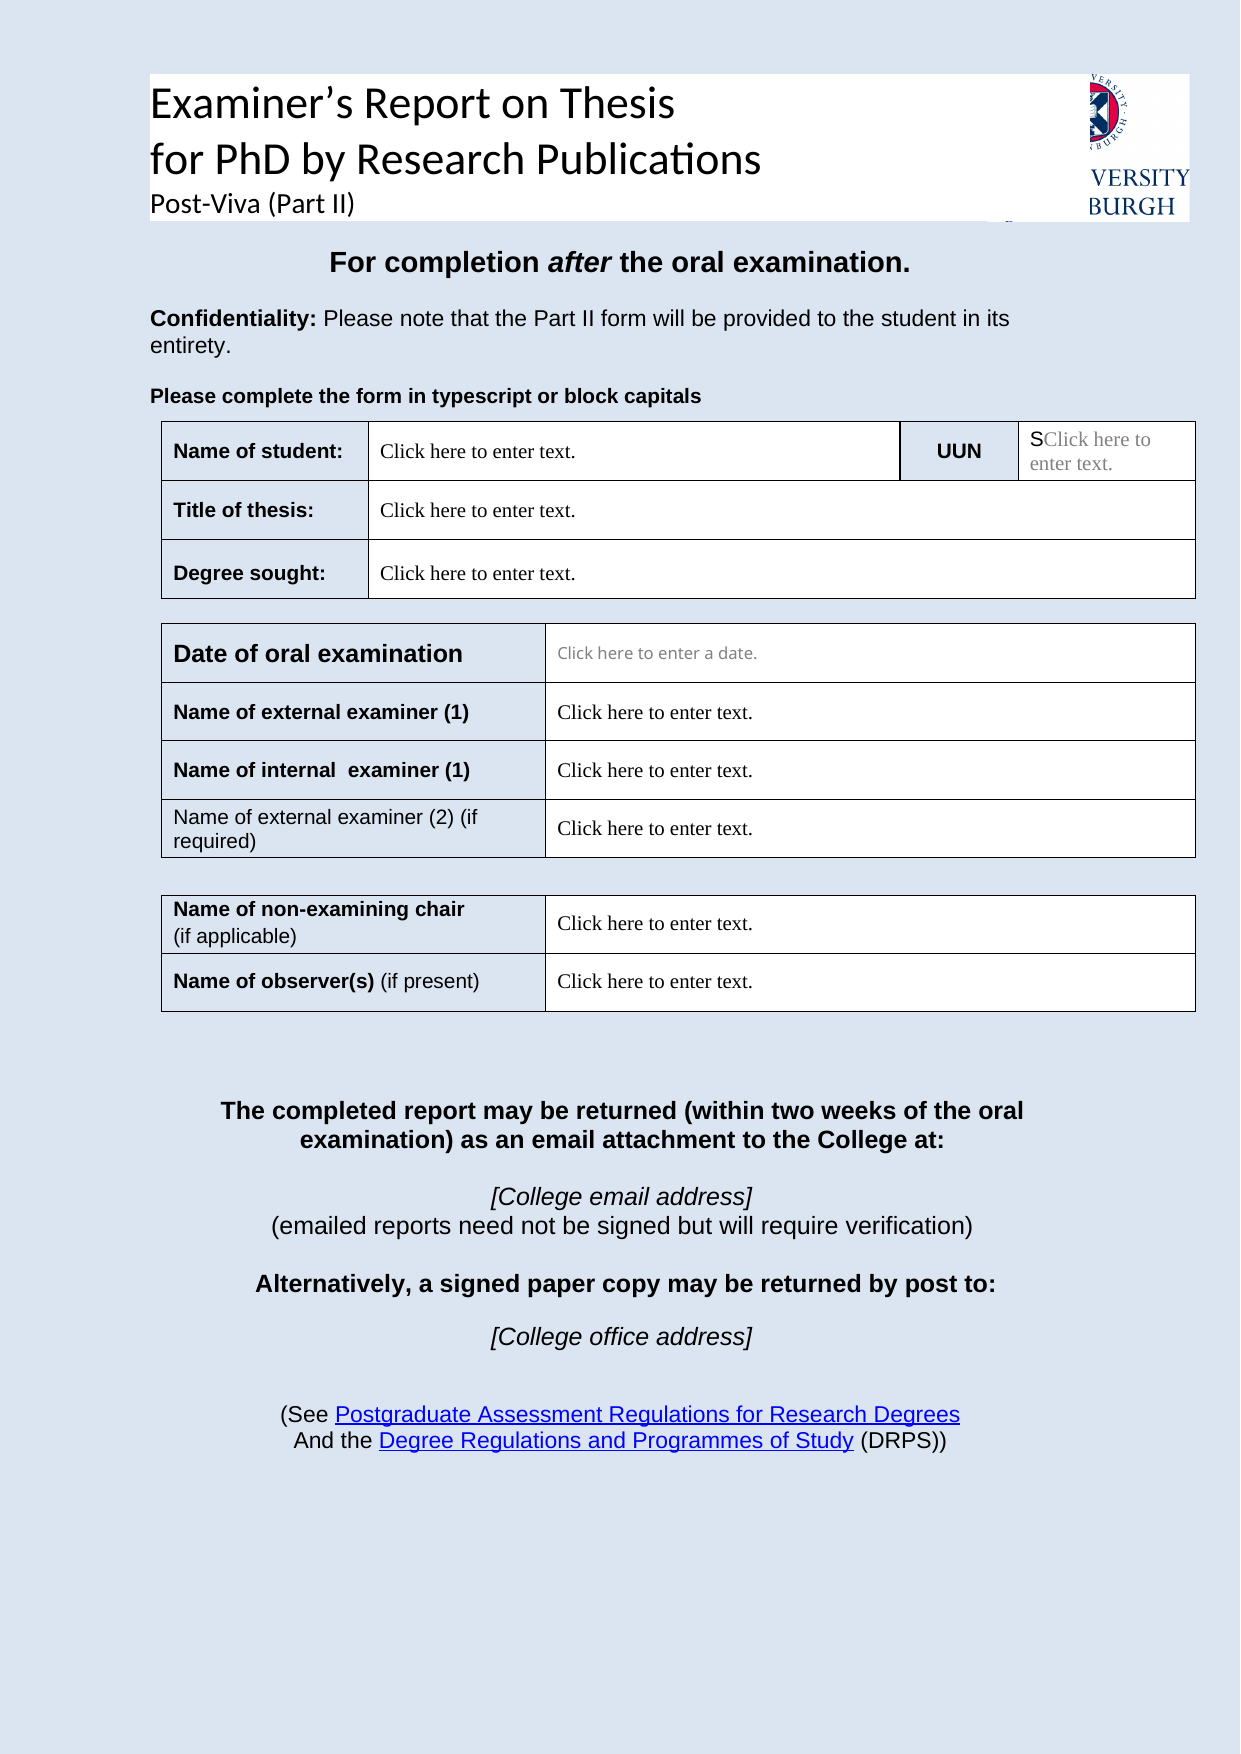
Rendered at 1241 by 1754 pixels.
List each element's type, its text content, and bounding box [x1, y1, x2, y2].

text Please complete the form in typescript or block capitals [150, 384, 1090, 408]
text And the Degree Regulations and Programmes of Study (DRPS)) [150, 1427, 1090, 1453]
text The completed report may be returned (within two weeks of the oral examination) as an email attachment to the College at: [150, 1096, 1095, 1154]
table_cell Title of thesis: [162, 481, 368, 539]
table_cell Degree sought: [162, 540, 368, 598]
table_cell Name of internal examiner (1) [162, 741, 545, 799]
text (See Postgraduate Assessment Regulations for Research Degrees [150, 1401, 1090, 1427]
text [College office address] [150, 1321, 1095, 1350]
text For completion after the oral examination. [150, 245, 1090, 279]
table_header Name of non-examining chair (if applicable) [162, 896, 545, 953]
text (emailed reports need not be signed but will require verification) [150, 1211, 1095, 1240]
table_header Date of oral examination [162, 624, 545, 682]
picture [987, 74, 1190, 222]
table_header UUN [901, 422, 1018, 480]
text [College email address] [150, 1182, 1095, 1211]
table_header Name of student: [162, 422, 368, 480]
table_cell Name of external examiner (2) (if required) [162, 800, 545, 857]
table_cell Name of external examiner (1) [162, 683, 545, 740]
table_cell Name of observer(s) (if present) [162, 954, 545, 1011]
text Alternatively, a signed paper copy may be returned by post to: [150, 1269, 1095, 1297]
table_header S [1019, 422, 1195, 480]
text Confidentiality: Please note that the Part II form will be provided to the student in its entirety. [150, 305, 1090, 358]
